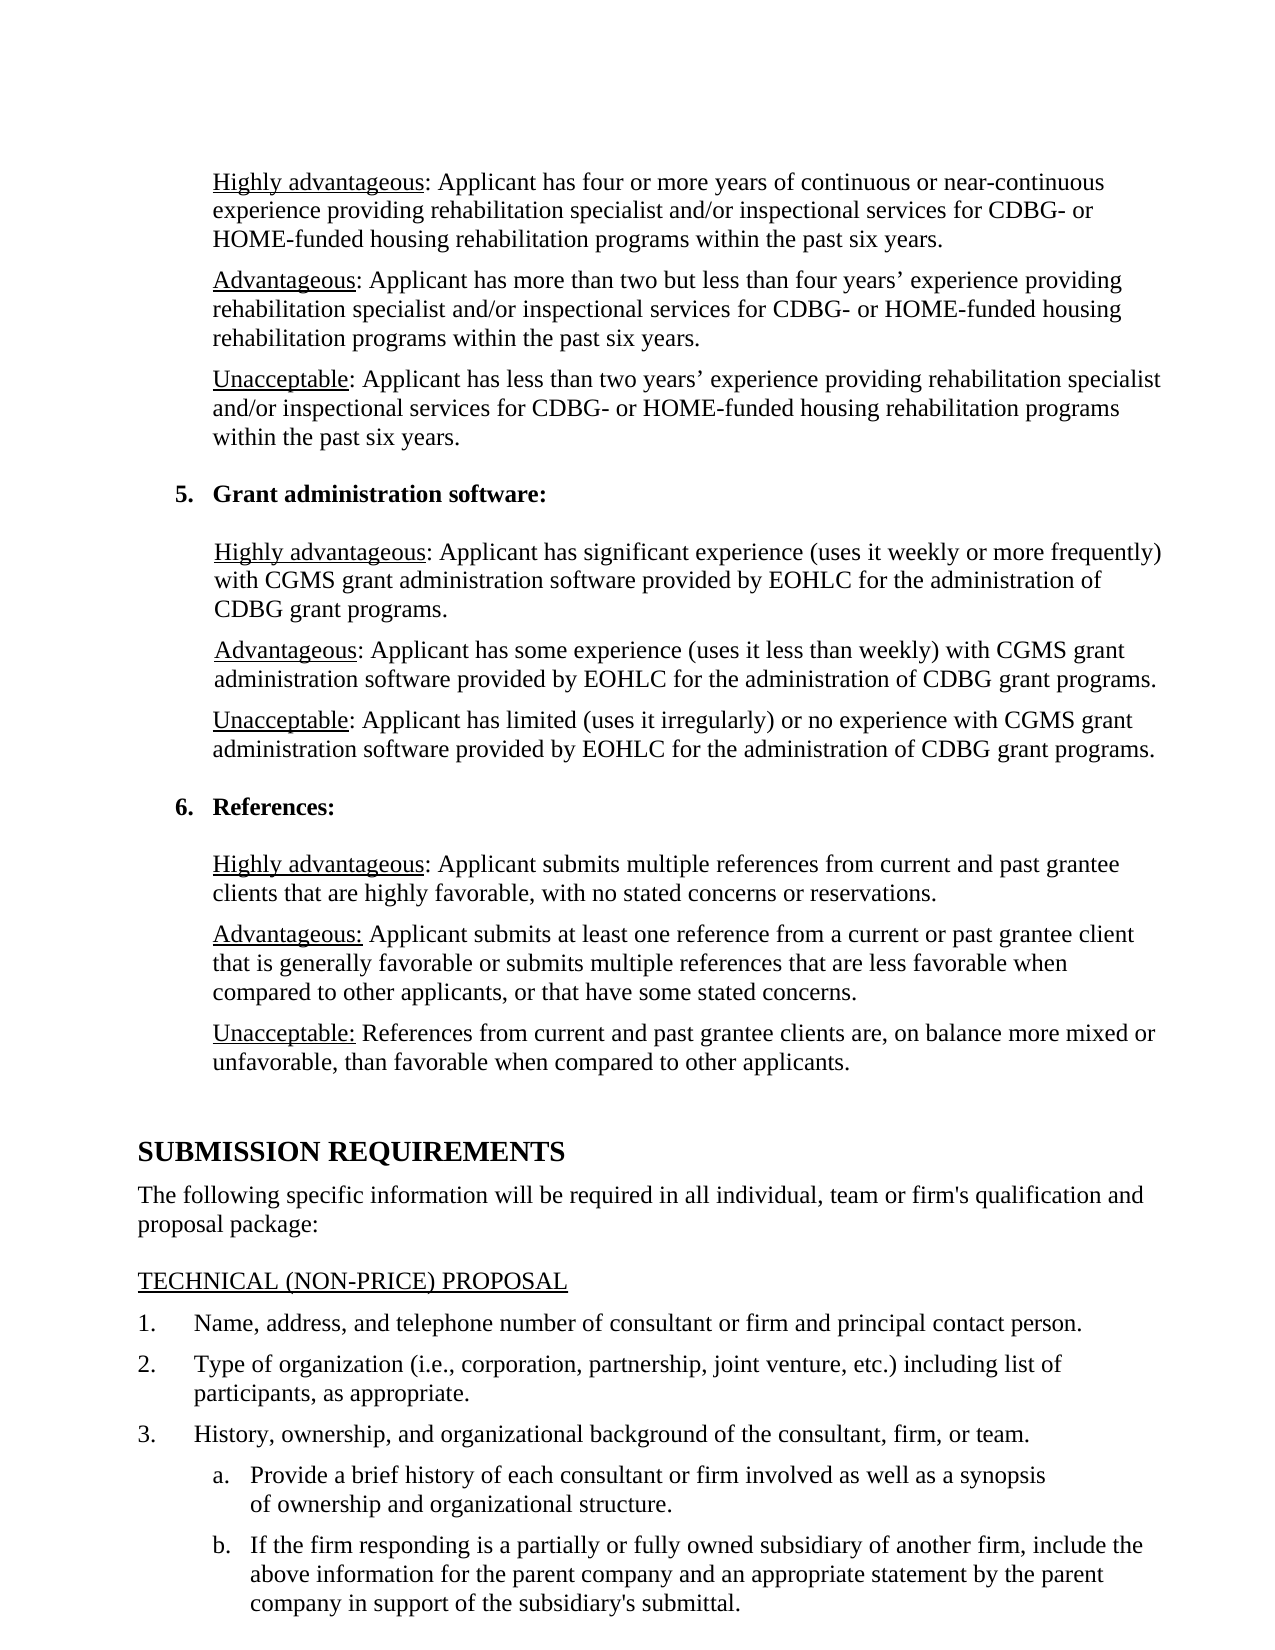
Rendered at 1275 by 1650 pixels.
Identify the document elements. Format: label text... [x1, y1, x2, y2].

text Highly advantageous: Applicant has significant experience (uses it weekly or more frequently) with CGMS grant administration software provided by EOHLC for the administration of CDBG grant programs. [214, 537, 1164, 623]
text Advantageous: Applicant has more than two but less than four years’ experience providing rehabilitation specialist and/or inspectional services for CDBG- or HOME-funded housing rehabilitation programs within the past six years. [212, 265, 1122, 352]
text Unacceptable: References from current and past grantee clients are, on balance more mixed or unfavorable, than favorable when compared to other applicants. [212, 1018, 1164, 1075]
list If the firm responding is a partially or fully owned subsidiary of another firm, include the above information for the parent company and an appropriate statement by the parent company in support of the subsidiary's submittal. [212, 1530, 1143, 1617]
text SUBMISSION REQUIREMENTS [137, 1134, 1181, 1168]
subtitle References: [175, 792, 1181, 820]
text Highly advantageous: Applicant has four or more years of continuous or near-continuous experience providing rehabilitation specialist and/or inspectional services for CDBG- or HOME-funded housing rehabilitation programs within the past six years. [212, 167, 1105, 253]
text Unacceptable: Applicant has limited (uses it irregularly) or no experience with CGMS grant administration software provided by EOHLC for the administration of CDBG grant programs. [212, 705, 1164, 763]
list History, ownership, and organizational background of the consultant, firm, or team. [137, 1419, 1181, 1448]
text Highly advantageous: Applicant submits multiple references from current and past grantee clients that are highly favorable, with no stated concerns or reservations. [212, 849, 1154, 907]
text Advantageous: Applicant has some experience (uses it less than weekly) with CGMS grant administration software provided by EOHLC for the administration of CDBG grant programs. [214, 636, 1164, 693]
text The following specific information will be required in all individual, team or firm's qualification and proposal package: [137, 1180, 1164, 1238]
text TECHNICAL (NON-PRICE) PROPOSAL [137, 1266, 1181, 1295]
list Type of organization (i.e., corporation, partnership, joint venture, etc.) including list of participants, as appropriate. [137, 1349, 1062, 1407]
text Unacceptable: Applicant has less than two years’ experience providing rehabilitation specialist and/or inspectional services for CDBG- or HOME-funded housing rehabilitation programs within the past six years. [212, 364, 1164, 450]
list Name, address, and telephone number of consultant or firm and principal contact person. [137, 1308, 1181, 1336]
subtitle Grant administration software: [175, 479, 1181, 508]
text Advantageous: Applicant submits at least one reference from a current or past grantee client that is generally favorable or submits multiple references that are less favorable when compared to other applicants, or that have some stated concerns. [212, 919, 1152, 1005]
list Provide a brief history of each consultant or firm involved as well as a synopsis of ownership and organizational structure. [212, 1460, 1073, 1518]
